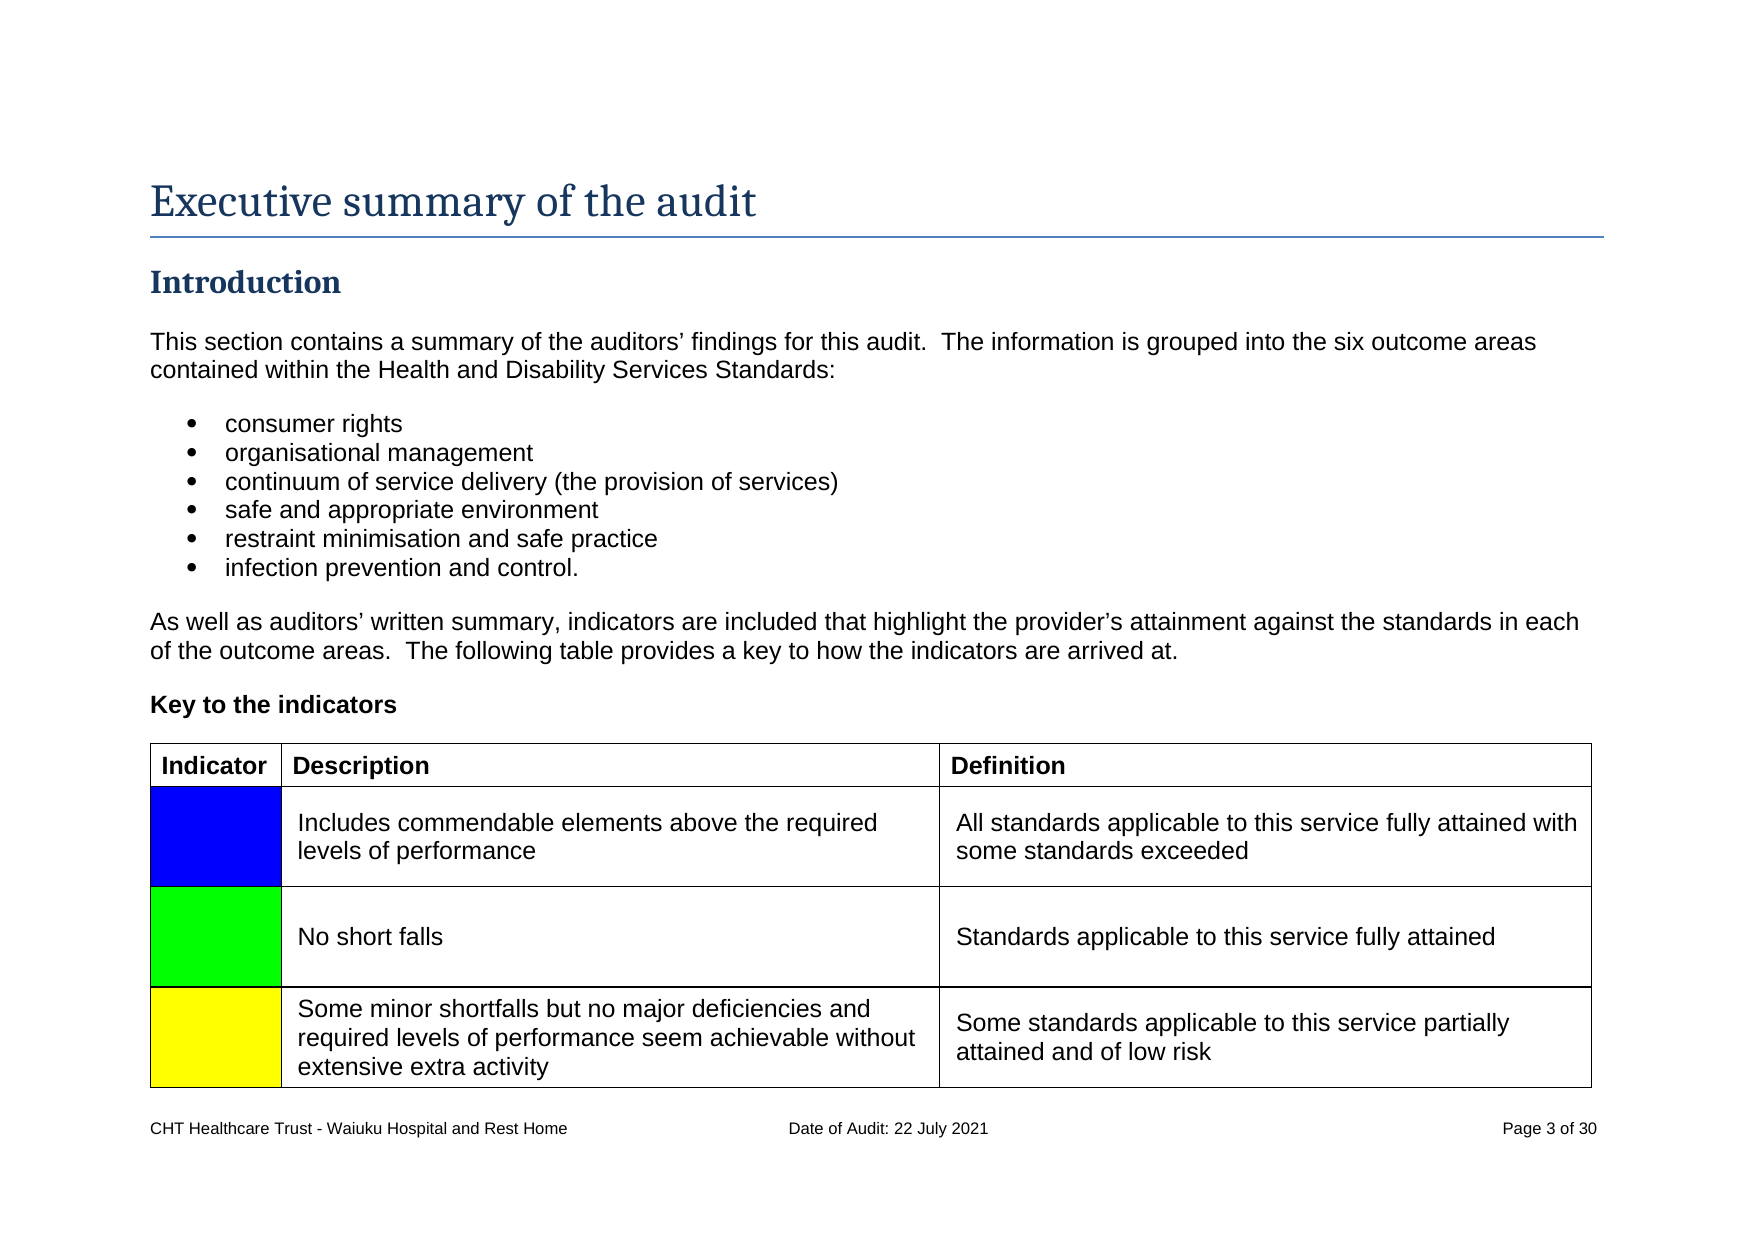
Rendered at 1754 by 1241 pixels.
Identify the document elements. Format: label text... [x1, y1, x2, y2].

text As well as auditors’ written summary, indicators are included that highlight the provider’s attainment against the standards in each of the outcome areas. The following table provides a key to how the indicators are arrived at. [150, 607, 1604, 664]
list restraint minimisation and safe practice [187, 524, 1604, 553]
table_header Description [282, 744, 939, 786]
text Key to the indicators [150, 689, 1604, 718]
table_header Indicator [151, 744, 281, 786]
list infection prevention and control. [187, 553, 1604, 582]
list safe and appropriate environment [187, 496, 1604, 524]
table_cell [151, 887, 281, 986]
table_cell [151, 787, 281, 886]
table_cell All standards applicable to this service fully attained with some standards exceeded [940, 787, 1591, 886]
subtitle Introduction [150, 263, 1604, 301]
list consumer rights [187, 409, 1604, 438]
subtitle Executive summary of the audit [150, 175, 1604, 236]
list continuum of service delivery (the provision of services) [187, 467, 1604, 496]
table_header Definition [940, 744, 1591, 786]
table_cell Some minor shortfalls but no major deficiencies and required levels of performance seem achievable without extensive extra activity [282, 988, 939, 1087]
table_cell Standards applicable to this service fully attained [940, 887, 1591, 986]
table_cell Some standards applicable to this service partially attained and of low risk [940, 988, 1591, 1087]
table_cell [151, 988, 281, 1087]
list organisational management [187, 438, 1604, 467]
table_cell No short falls [282, 887, 939, 986]
text This section contains a summary of the auditors’ findings for this audit. The information is grouped into the six outcome areas contained within the Health and Disability Services Standards: [150, 326, 1604, 384]
table_cell Includes commendable elements above the required levels of performance [282, 787, 939, 886]
